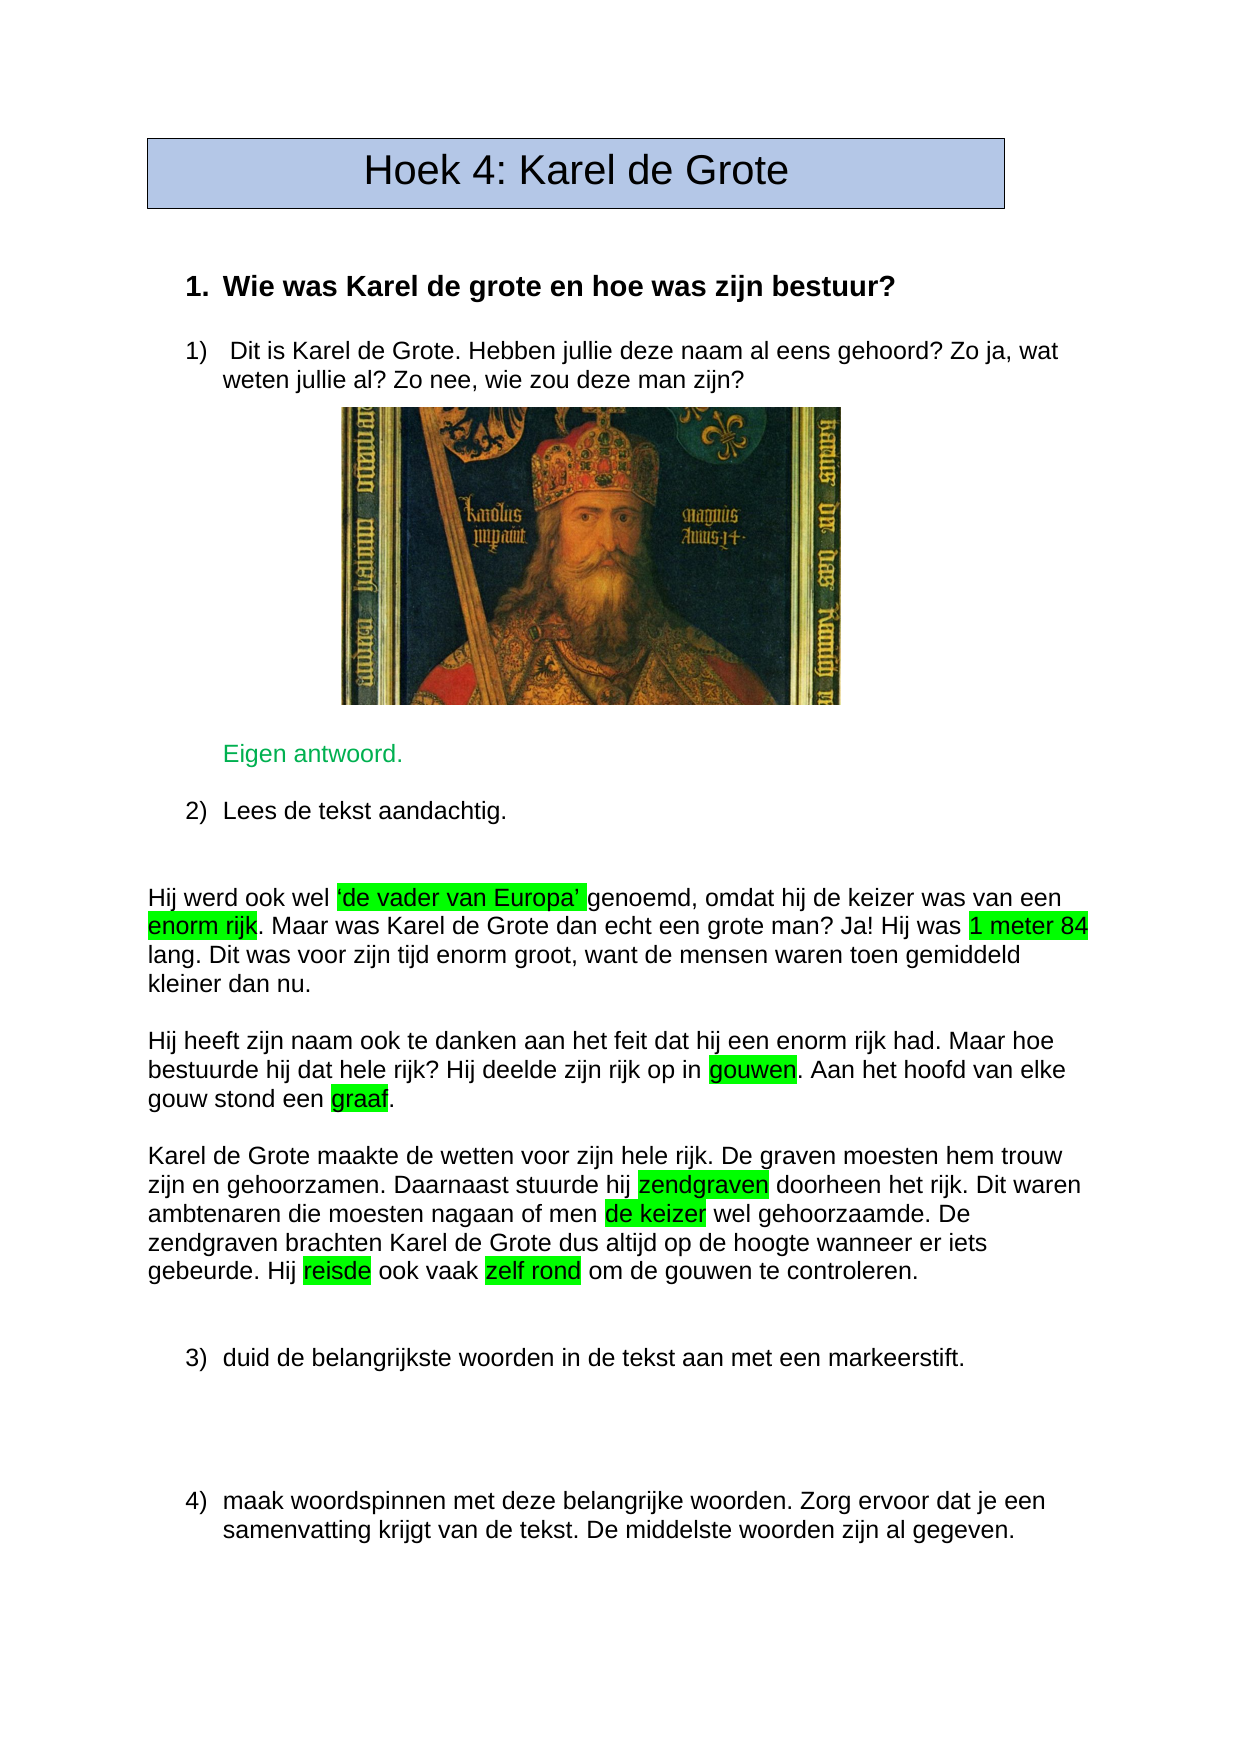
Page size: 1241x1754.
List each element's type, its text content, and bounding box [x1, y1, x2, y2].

list Wie was Karel de grote en hoe was zijn bestuur? [185, 269, 1093, 303]
text Hij werd ook wel ‘de vader van Europa’ genoemd, omdat hij de keizer was van een enorm rijk. Maar was Karel de Grote dan echt een grote man? Ja! Hij was 1 meter 84 lang. Dit was voor zijn tijd enorm groot, want de mensen waren toen gemiddeld kleiner dan nu. [148, 882, 1093, 997]
text Karel de Grote maakte de wetten voor zijn hele rijk. De graven moesten hem trouw zijn en gehoorzamen. Daarnaast stuurde hij zendgraven doorheen het rijk. Dit waren ambtenaren die moesten nagaan of men de keizer wel gehoorzaamde. De zendgraven brachten Karel de Grote dus altijd op de hoogte wanneer er iets gebeurde. Hij reisde ook vaak zelf rond om de gouwen te controleren. [148, 1141, 1093, 1285]
list Lees de tekst aandachtig. [185, 796, 1093, 825]
text Hij heeft zijn naam ook te danken aan het feit dat hij een enorm rijk had. Maar hoe bestuurde hij dat hele rijk? Hij deelde zijn rijk op in gouwen. Aan het hoofd van elke gouw stond een graaf. [148, 1026, 1093, 1112]
list maak woordspinnen met deze belangrijke woorden. Zorg ervoor dat je een samenvatting krijgt van de tekst. De middelste woorden zijn al gegeven. [185, 1486, 1093, 1544]
picture [340, 407, 841, 704]
list Dit is Karel de Grote. Hebben jullie deze naam al eens gehoord? Zo ja, wat weten jullie al? Zo nee, wie zou deze man zijn? [185, 336, 1093, 394]
list Eigen antwoord. [223, 739, 1093, 767]
list duid de belangrijkste woorden in de tekst aan met een markeerstift. [185, 1342, 1093, 1371]
